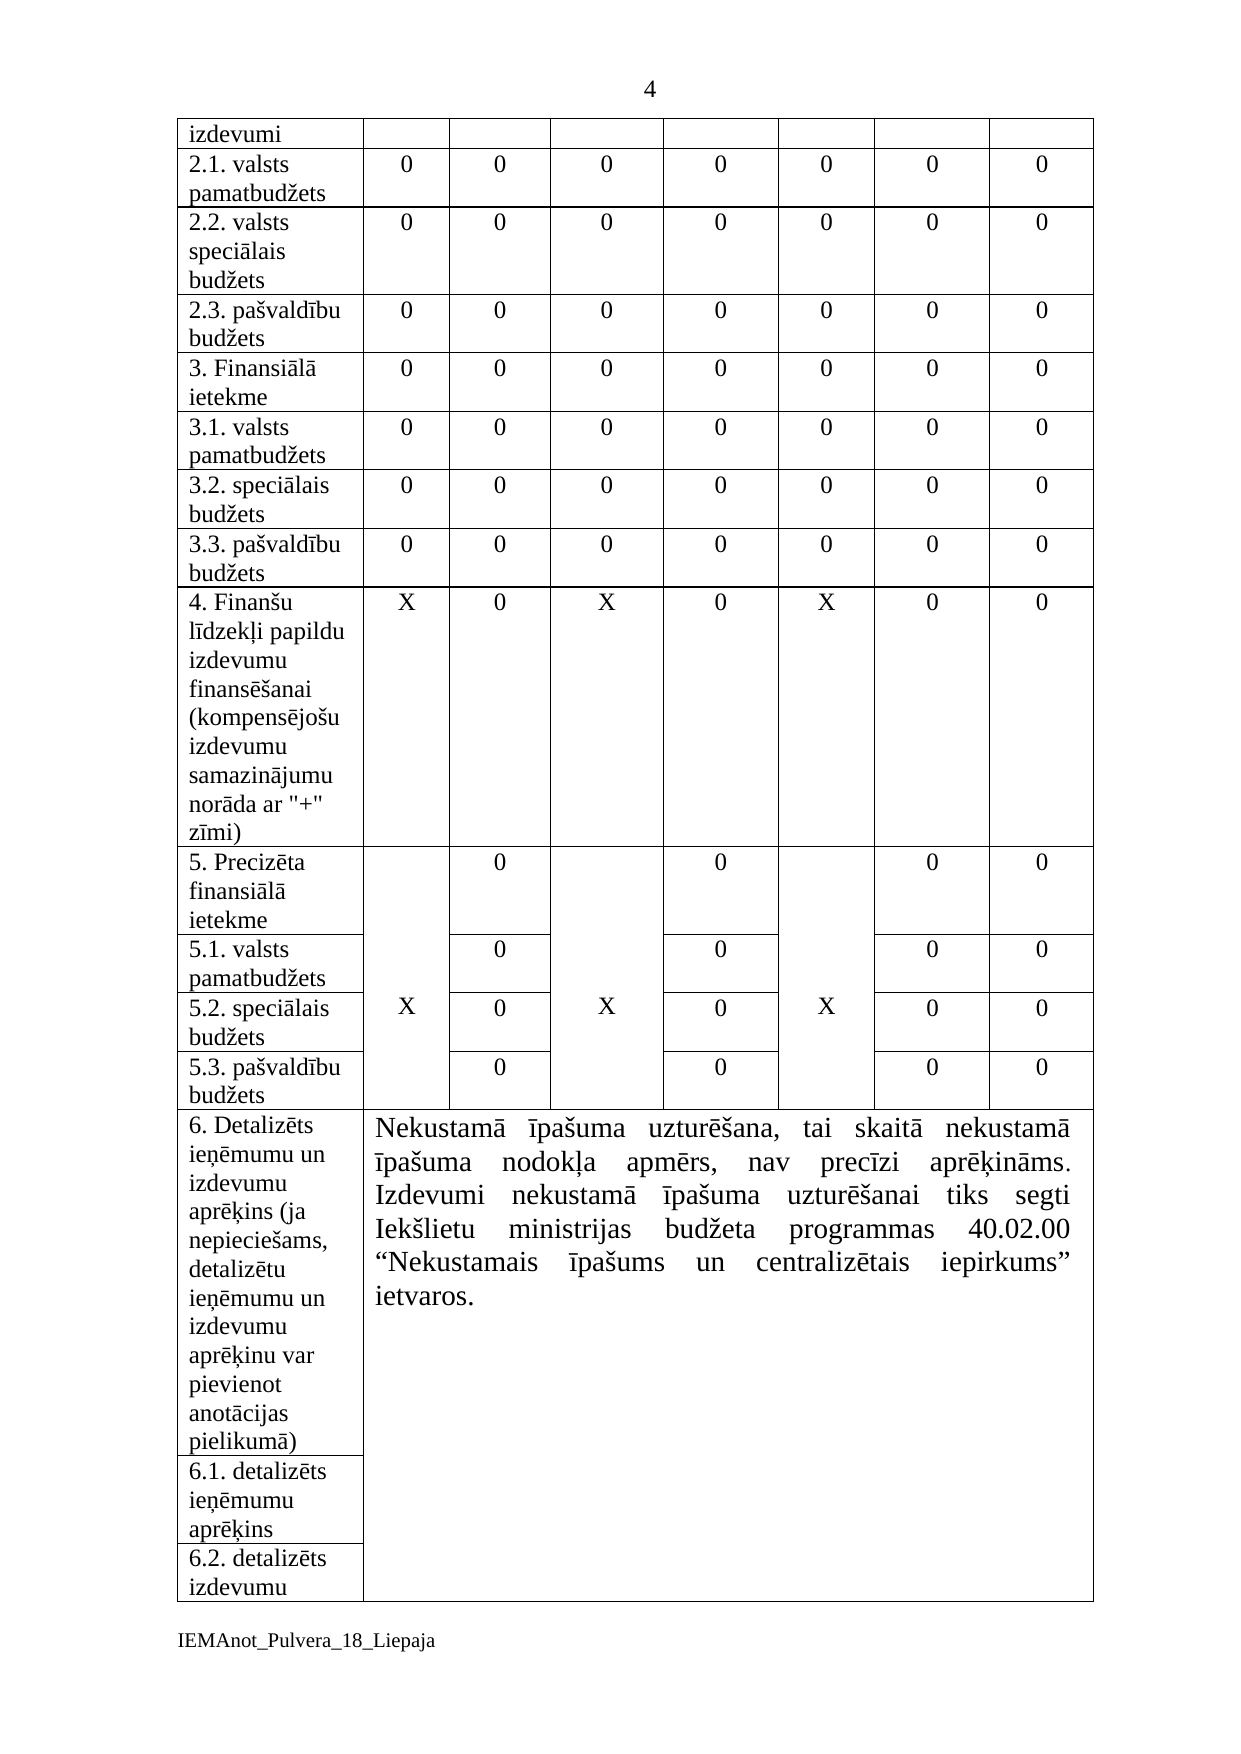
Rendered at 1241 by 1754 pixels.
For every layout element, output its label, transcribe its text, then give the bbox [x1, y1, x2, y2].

table_cell 0 [779, 353, 874, 411]
table_cell 5.2. speciālais budžets [178, 993, 363, 1051]
table_cell 0 [875, 529, 989, 586]
table_cell 0 [779, 295, 874, 352]
table_cell 0 [875, 470, 989, 528]
table_cell 0 [990, 993, 1093, 1051]
table_cell 0 [664, 353, 778, 411]
table_cell 0 [990, 412, 1093, 469]
table_cell 0 [779, 149, 874, 206]
table_cell 0 [990, 847, 1093, 933]
table_cell 0 [990, 529, 1093, 586]
table_cell X [779, 588, 874, 846]
table_cell 0 [450, 412, 550, 469]
table_cell X [551, 847, 663, 1109]
table_cell 6. Detalizēts ieņēmumu un izdevumu aprēķins (ja nepieciešams, detalizētu ieņēmumu un izdevumu aprēķinu var pievienot anotācijas pielikumā) [178, 1110, 363, 1455]
table_cell 0 [450, 470, 550, 528]
table_cell 3.1. valsts pamatbudžets [178, 412, 363, 469]
table_cell X [364, 588, 449, 846]
table_cell 0 [551, 353, 663, 411]
table_cell 0 [664, 208, 778, 294]
table_cell 0 [450, 295, 550, 352]
table_cell 0 [364, 295, 449, 352]
table_cell 0 [664, 119, 778, 148]
table_cell 0 [875, 412, 989, 469]
table_cell 0 [664, 1052, 778, 1109]
table_cell 0 [664, 847, 778, 933]
table_cell 5.1. valsts pamatbudžets [178, 935, 363, 992]
table_cell 0 [450, 149, 550, 206]
table_cell 0 [450, 119, 550, 148]
table_cell 0 [990, 119, 1093, 148]
table_cell 0 [990, 1052, 1093, 1109]
table_cell 0 [990, 295, 1093, 352]
table_cell 0 [779, 119, 874, 148]
table_cell 0 [551, 149, 663, 206]
table_cell 0 [551, 412, 663, 469]
table_cell X [364, 847, 449, 1109]
table_cell 0 [990, 208, 1093, 294]
table_cell 3.3. pašvaldību budžets [178, 529, 363, 586]
table_cell 0 [875, 208, 989, 294]
table_cell 0 [875, 993, 989, 1051]
table_cell 0 [990, 149, 1093, 206]
table_cell 0 [875, 119, 989, 148]
table_cell 0 [779, 208, 874, 294]
table_cell 0 [664, 470, 778, 528]
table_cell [178, 1544, 363, 1601]
table_cell 0 [364, 412, 449, 469]
table_cell 0 [364, 149, 449, 206]
table_cell 0 [875, 935, 989, 992]
table_cell 4. Finanšu līdzekļi papildu izdevumu finansēšanai (kompensējošu izdevumu samazinājumu norāda ar "+" zīmi) [178, 588, 363, 846]
table_cell 0 [450, 353, 550, 411]
table_cell 0 [450, 208, 550, 294]
table_cell X [779, 847, 874, 1109]
table_cell 0 [364, 353, 449, 411]
table_cell 0 [664, 149, 778, 206]
table_cell 0 [875, 1052, 989, 1109]
table_cell 0 [551, 119, 663, 148]
table_cell 3.2. speciālais budžets [178, 470, 363, 528]
table_cell 0 [875, 588, 989, 846]
table_cell 0 [664, 993, 778, 1051]
table_cell Nekustamā īpašuma uzturēšana, tai skaitā nekustamā īpašuma nodokļa apmērs, nav precīzi aprēķināms. Izdevumi nekustamā īpašuma uzturēšanai tiks segti Iekšlietu ministrijas budžeta programmas 40.02.00 “Nekustamais īpašums un centralizētais iepirkums” ietvaros. [364, 1110, 1093, 1601]
table_cell 0 [875, 847, 989, 933]
table_cell 0 [450, 529, 550, 586]
table_cell 0 [450, 588, 550, 846]
table_cell 0 [364, 529, 449, 586]
table_cell 0 [664, 412, 778, 469]
table_cell 0 [664, 935, 778, 992]
table_cell 0 [364, 119, 449, 148]
table_cell 0 [551, 470, 663, 528]
table_cell 0 [450, 935, 550, 992]
table_cell 0 [551, 295, 663, 352]
table_cell 0 [779, 529, 874, 586]
table_cell 0 [551, 529, 663, 586]
table_cell 0 [875, 353, 989, 411]
table_cell 3. Finansiālā ietekme [178, 353, 363, 411]
table_cell 0 [990, 935, 1093, 992]
table_cell 6.1. detalizēts ieņēmumu aprēķins [178, 1456, 363, 1542]
table_cell 0 [664, 588, 778, 846]
table_cell 0 [990, 470, 1093, 528]
table_cell 2.3. pašvaldību budžets [178, 295, 363, 352]
table_cell 0 [990, 588, 1093, 846]
table_cell 2. Budžeta izdevumi [178, 119, 363, 148]
table_cell 0 [779, 470, 874, 528]
table_cell 0 [450, 847, 550, 933]
table_cell 2.2. valsts speciālais budžets [178, 208, 363, 294]
table_cell 0 [364, 208, 449, 294]
table_cell X [551, 588, 663, 846]
table_cell 0 [450, 1052, 550, 1109]
table_cell 2.1. valsts pamatbudžets [178, 149, 363, 206]
table_cell 0 [664, 529, 778, 586]
table_cell 0 [875, 295, 989, 352]
table_cell 0 [364, 470, 449, 528]
table_cell 5. Precizēta finansiālā ietekme [178, 847, 363, 933]
table_cell 0 [990, 353, 1093, 411]
table_cell 0 [551, 208, 663, 294]
table_cell 0 [664, 295, 778, 352]
table_cell 0 [450, 993, 550, 1051]
table_cell 0 [779, 412, 874, 469]
table_cell 0 [875, 149, 989, 206]
table_cell 5.3. pašvaldību budžets [178, 1052, 363, 1109]
